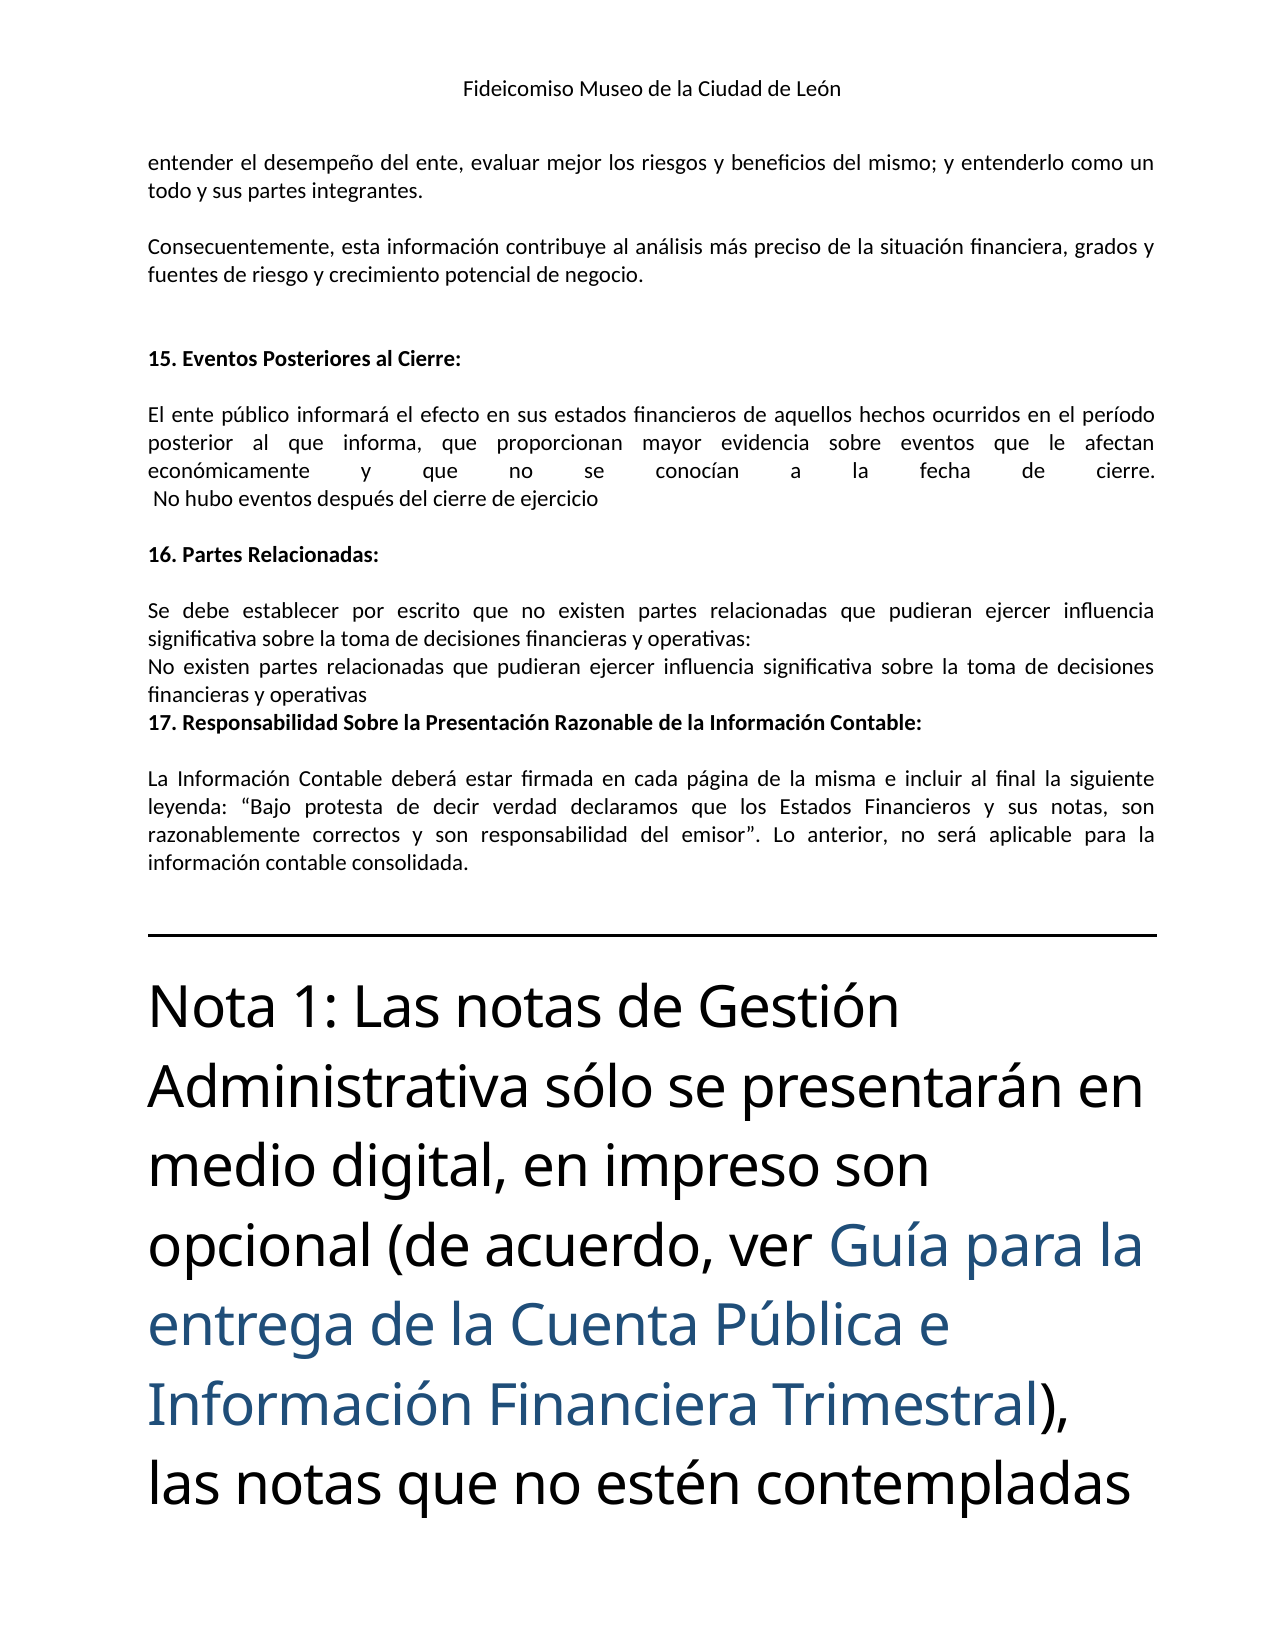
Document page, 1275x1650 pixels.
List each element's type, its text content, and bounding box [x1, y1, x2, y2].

text 16. Partes Relacionadas: [148, 540, 1157, 568]
text Se debe establecer por escrito que no existen partes relacionadas que pudieran ejercer influencia significativa sobre la toma de decisiones financieras y operativas: [148, 596, 1157, 652]
text Consecuentemente, esta información contribuye al análisis más preciso de la situación financiera, grados y fuentes de riesgo y crecimiento potencial de negocio. [148, 232, 1157, 288]
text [148, 148, 1157, 204]
text La Información Contable deberá estar firmada en cada página de la misma e incluir al final la siguiente leyenda: “Bajo protesta de decir verdad declaramos que los Estados Financieros y sus notas, son razonablemente correctos y son responsabilidad del emisor”. Lo anterior, no será aplicable para la información contable consolidada. [148, 764, 1157, 876]
text 17. Responsabilidad Sobre la Presentación Razonable de la Información Contable: [148, 708, 1157, 736]
text No existen partes relacionadas que pudieran ejercer influencia significativa sobre la toma de decisiones financieras y operativas [148, 652, 1157, 708]
text El ente público informará el efecto en sus estados financieros de aquellos hechos ocurridos en el período posterior al que informa, que proporcionan mayor evidencia sobre eventos que le afectan económicamente y que no se conocían a la fecha de cierre. No hubo eventos después del cierre de ejercicio [148, 400, 1157, 512]
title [148, 966, 1157, 1522]
text 15. Eventos Posteriores al Cierre: [148, 344, 1157, 372]
